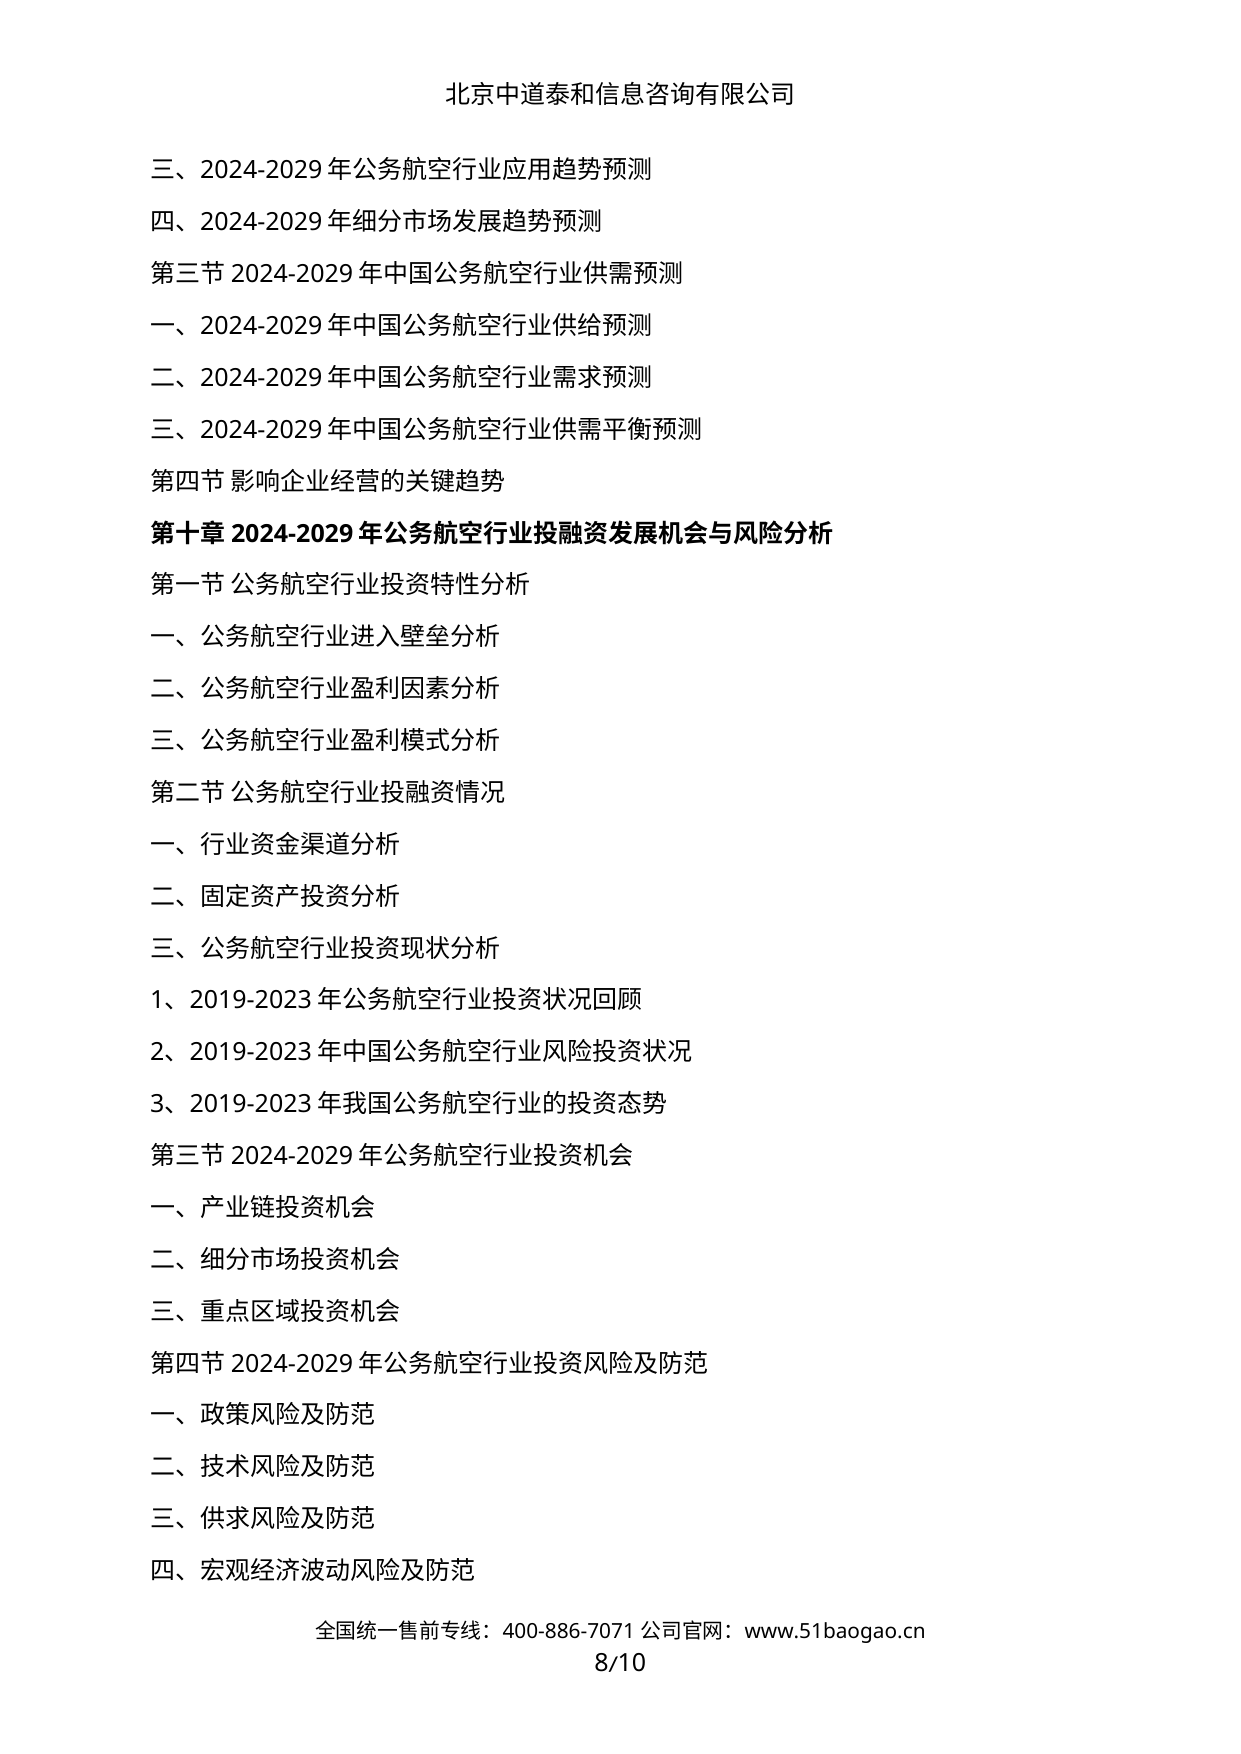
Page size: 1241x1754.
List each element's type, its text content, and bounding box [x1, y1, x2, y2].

text 第二节 公务航空行业投融资情况 [150, 772, 1090, 809]
text 一、行业资金渠道分析 [150, 824, 1090, 861]
text 1、2019-2023年公务航空行业投资状况回顾 [150, 980, 1090, 1016]
text 2、2019-2023年中国公务航空行业风险投资状况 [150, 1032, 1090, 1068]
text 四、宏观经济波动风险及防范 [150, 1551, 1090, 1587]
text 二、2024-2029年中国公务航空行业需求预测 [150, 357, 1090, 394]
text 第一节 公务航空行业投资特性分析 [150, 565, 1090, 601]
text 一、政策风险及防范 [150, 1395, 1090, 1431]
text 一、产业链投资机会 [150, 1187, 1090, 1224]
text 一、公务航空行业进入壁垒分析 [150, 617, 1090, 653]
text 第十章 2024-2029年公务航空行业投融资发展机会与风险分析 [150, 513, 1090, 549]
text 三、供求风险及防范 [150, 1499, 1090, 1535]
text 二、技术风险及防范 [150, 1447, 1090, 1483]
text 四、2024-2029年细分市场发展趋势预测 [150, 202, 1090, 238]
text 第三节 2024-2029年公务航空行业投资机会 [150, 1136, 1090, 1172]
text 三、2024-2029年公务航空行业应用趋势预测 [150, 150, 1090, 186]
text 第四节 影响企业经营的关键趋势 [150, 461, 1090, 497]
text 二、细分市场投资机会 [150, 1239, 1090, 1276]
text 3、2019-2023年我国公务航空行业的投资态势 [150, 1084, 1090, 1120]
text 二、公务航空行业盈利因素分析 [150, 669, 1090, 705]
text 三、公务航空行业盈利模式分析 [150, 721, 1090, 757]
text 三、2024-2029年中国公务航空行业供需平衡预测 [150, 409, 1090, 446]
text 三、重点区域投资机会 [150, 1291, 1090, 1327]
text 三、公务航空行业投资现状分析 [150, 928, 1090, 964]
text 一、2024-2029年中国公务航空行业供给预测 [150, 306, 1090, 342]
text 第四节 2024-2029年公务航空行业投资风险及防范 [150, 1343, 1090, 1379]
text 二、固定资产投资分析 [150, 876, 1090, 912]
text 第三节 2024-2029年中国公务航空行业供需预测 [150, 254, 1090, 290]
